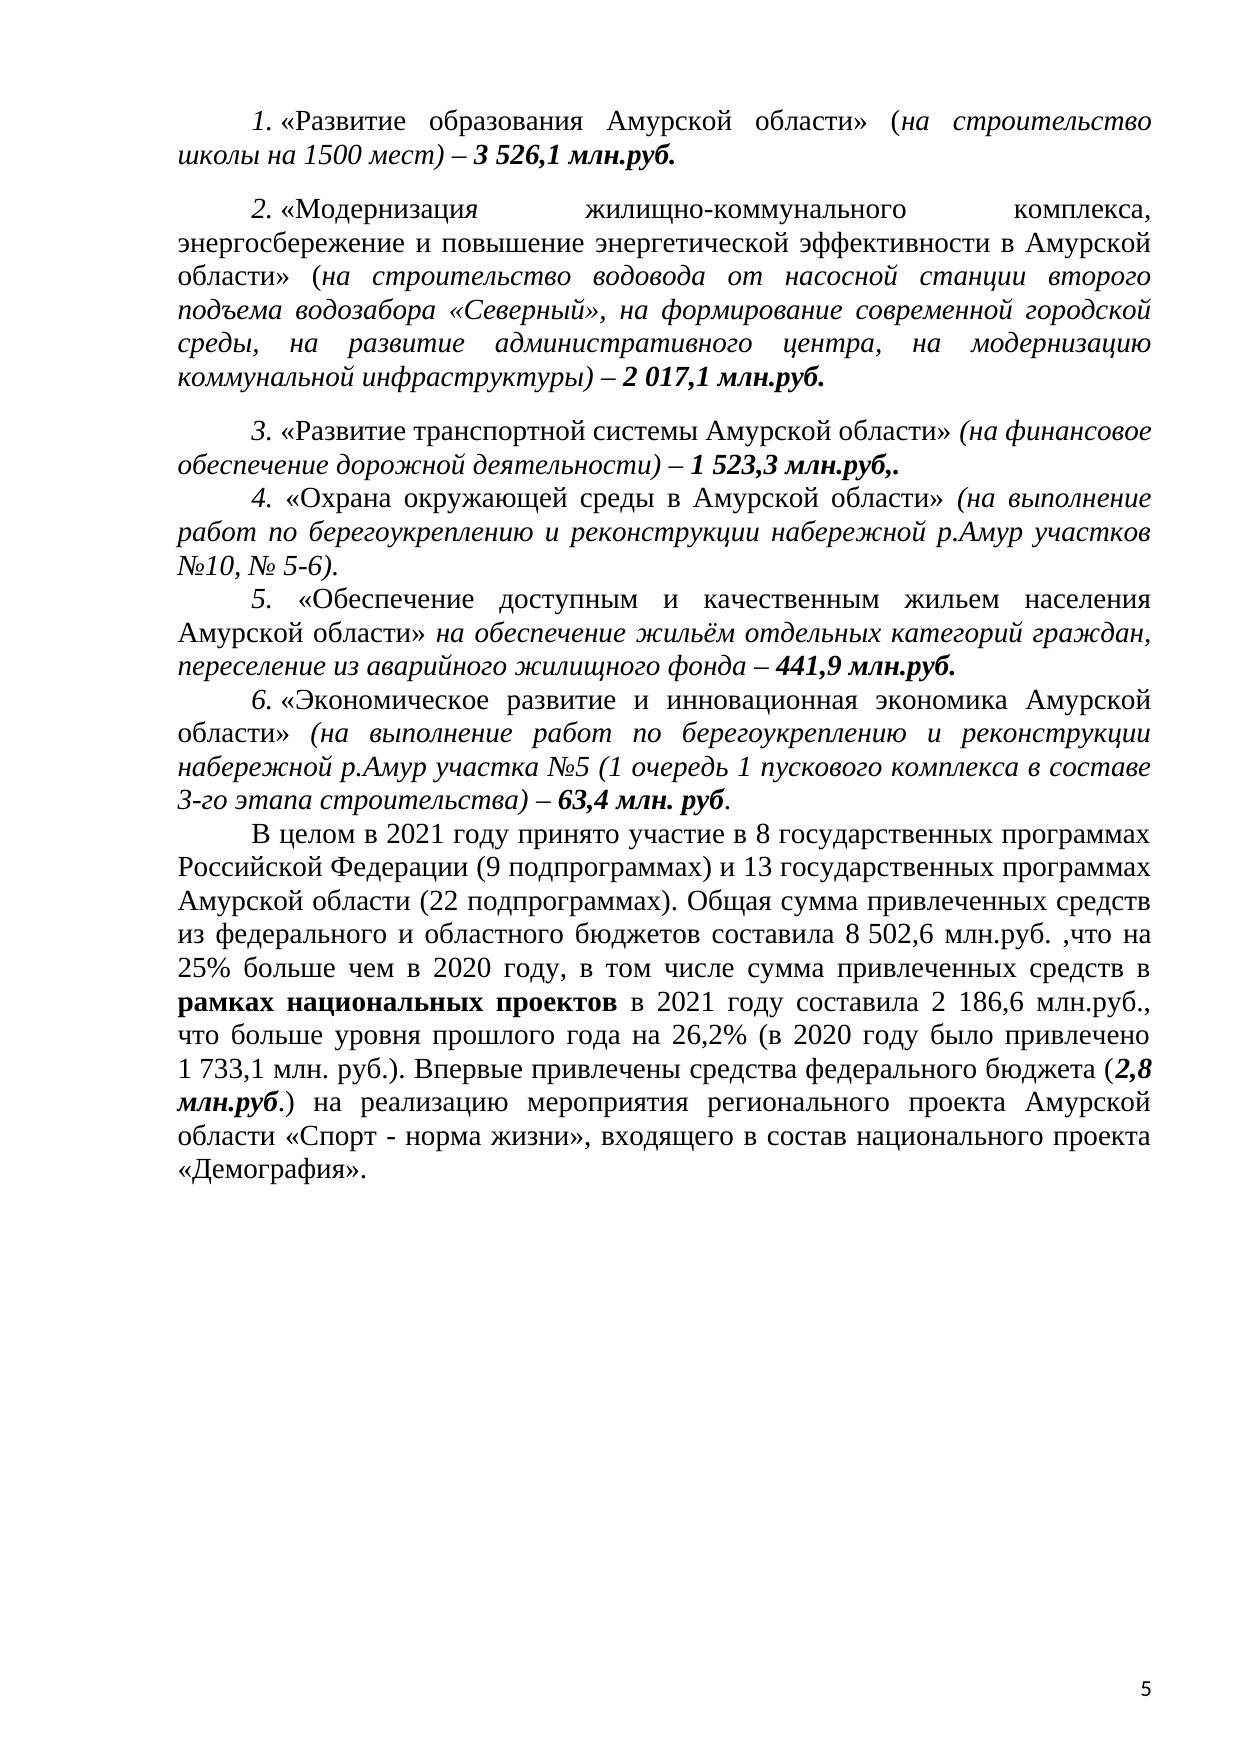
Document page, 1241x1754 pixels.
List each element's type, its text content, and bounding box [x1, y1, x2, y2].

text 2. «Модернизация жилищно-коммунального комплекса, энергосбережение и повышение энергетической эффективности в Амурской области» (на строительство водовода от насосной станции второго подъема водозабора «Северный», на формирование современной городской среды, на развитие административного центра, на модернизацию коммунальной инфраструктуры) – 2 017,1 млн.руб. [177, 191, 1152, 393]
text 3. «Развитие транспортной системы Амурской области» (на финансовое обеспечение дорожной деятельности) – 1 523,3 млн.руб,. [177, 413, 1152, 481]
text 5. «Обеспечение доступным и качественным жильем населения Амурской области» на обеспечение жильём отдельных категорий граждан, переселение из аварийного жилищного фонда – 441,9 млн.руб. [177, 581, 1152, 682]
text 1. «Развитие образования Амурской области» (на строительство школы на 1500 мест) – 3 526,1 млн.руб. [177, 103, 1152, 171]
text 4. «Охрана окружающей среды в Амурской области» (на выполнение работ по берегоукреплению и реконструкции набережной р.Амур участков №10, № 5-6). [177, 481, 1152, 581]
text 6. «Экономическое развитие и инновационная экономика Амурской области» (на выполнение работ по берегоукреплению и реконструкции набережной р.Амур участка №5 (1 очередь 1 пускового комплекса в составе 3-го этапа строительства) – 63,4 млн. руб. [177, 682, 1152, 816]
text В целом в 2021 году принято участие в 8 государственных программах Российской Федерации (9 подпрограммах) и 13 государственных программах Амурской области (22 подпрограммах). Общая сумма привлеченных средств из федерального и областного бюджетов составила 8 502,6 млн.руб. ,что на 25% больше чем в 2020 году, в том числе сумма привлеченных средств в рамках национальных проектов в 2021 году составила 2 186,6 млн.руб., что больше уровня прошлого года на 26,2% (в 2020 году было привлечено 1 733,1 млн. руб.). Впервые привлечены средства федерального бюджета (2,8 млн.руб.) на реализацию мероприятия регионального проекта Амурской области «Спорт - норма жизни», входящего в состав национального проекта «Демография». [177, 816, 1152, 1185]
